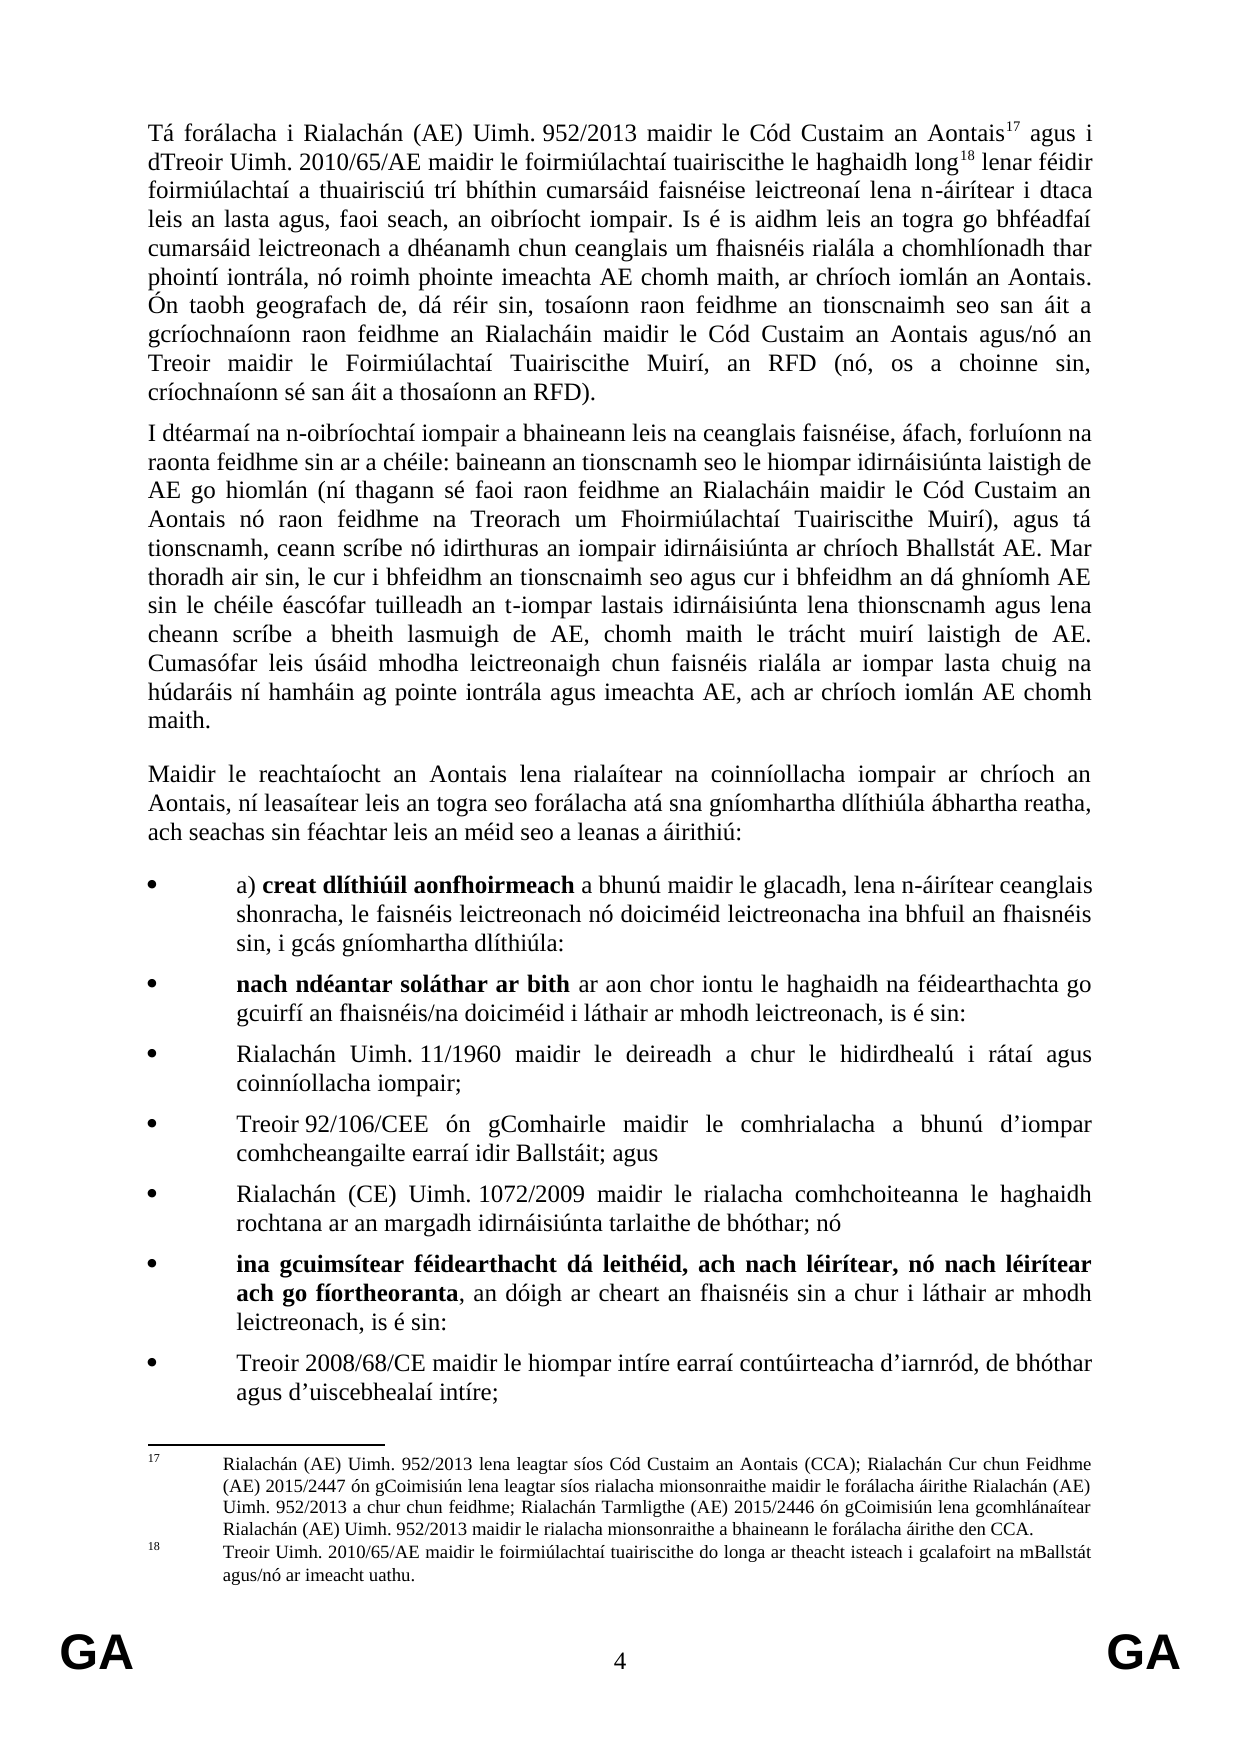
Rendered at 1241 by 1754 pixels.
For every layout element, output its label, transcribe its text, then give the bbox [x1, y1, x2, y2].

text Treoir 2008/68/CE maidir le hiompar intíre earraí contúirteacha d’iarnród, de bhóthar agus d’uiscebhealaí intíre; [148, 1348, 1093, 1406]
text Maidir le reachtaíocht an Aontais lena rialaítear na coinníollacha iompair ar chríoch an Aontais, ní leasaítear leis an togra seo forálacha atá sna gníomhartha dlíthiúla ábhartha reatha, ach seachas sin féachtar leis an méid seo a leanas a áirithiú: [148, 759, 1093, 846]
text nach ndéantar soláthar ar bith ar aon chor iontu le haghaidh na féidearthachta go gcuirfí an fhaisnéis/na doiciméid i láthair ar mhodh leictreonach, is é sin: [148, 969, 1093, 1027]
text Treoir 92/106/CEE ón gComhairle maidir le comhrialacha a bhunú d’iompar comhcheangailte earraí idir Ballstáit; agus [148, 1109, 1093, 1167]
text Rialachán Uimh. 11/1960 maidir le deireadh a chur le hidirdhealú i rátaí agus coinníollacha iompair; [148, 1039, 1093, 1097]
text Rialachán (CE) Uimh. 1072/2009 maidir le rialacha comhchoiteanna le haghaidh rochtana ar an margadh idirnáisiúnta tarlaithe de bhóthar; nó [148, 1179, 1093, 1237]
list a) creat dlíthiúil aonfhoirmeach a bhunú maidir le glacadh, lena n-áirítear ceanglais shonracha, le faisnéis leictreonach nó doiciméid leictreonacha ina bhfuil an fhaisnéis sin, i gcás gníomhartha dlíthiúla: [148, 871, 1093, 957]
text ina gcuimsítear féidearthacht dá leithéid, ach nach léirítear, nó nach léirítear ach go fíortheoranta, an dóigh ar cheart an fhaisnéis sin a chur i láthair ar mhodh leictreonach, is é sin: [148, 1249, 1093, 1336]
text I dtéarmaí na n-oibríochtaí iompair a bhaineann leis na ceanglais faisnéise, áfach, forluíonn na raonta feidhme sin ar a chéile: baineann an tionscnamh seo le hiompar idirnáisiúnta laistigh de AE go hiomlán (ní thagann sé faoi raon feidhme an Rialacháin maidir le Cód Custaim an Aontais nó raon feidhme na Treorach um Fhoirmiúlachtaí Tuairiscithe Muirí), agus tá tionscnamh, ceann scríbe nó idirthuras an iompair idirnáisiúnta ar chríoch Bhallstát AE. Mar thoradh air sin, le cur i bhfeidhm an tionscnaimh seo agus cur i bhfeidhm an dá ghníomh AE sin le chéile éascófar tuilleadh an t-iompar lastais idirnáisiúnta lena thionscnamh agus lena cheann scríbe a bheith lasmuigh de AE, chomh maith le trácht muirí laistigh de AE. Cumasófar leis úsáid mhodha leictreonaigh chun faisnéis rialála ar iompar lasta chuig na húdaráis ní hamháin ag pointe iontrála agus imeachta AE, ach ar chríoch iomlán AE chomh maith. [148, 418, 1093, 734]
text Tá forálacha i Rialachán (AE) Uimh. 952/2013 maidir le Cód Custaim an Aontais agus i dTreoir Uimh. 2010/65/AE maidir le foirmiúlachtaí tuairiscithe le haghaidh long lenar féidir foirmiúlachtaí a thuairisciú trí bhíthin cumarsáid faisnéise leictreonaí lena n-áirítear i dtaca leis an lasta agus, faoi seach, an oibríocht iompair. Is é is aidhm leis an togra go bhféadfaí cumarsáid leictreonach a dhéanamh chun ceanglais um fhaisnéis rialála a chomhlíonadh thar phointí iontrála, nó roimh phointe imeachta AE chomh maith, ar chríoch iomlán an Aontais. Ón taobh geografach de, dá réir sin, tosaíonn raon feidhme an tionscnaimh seo san áit a gcríochnaíonn raon feidhme an Rialacháin maidir le Cód Custaim an Aontais agus/nó an Treoir maidir le Foirmiúlachtaí Tuairiscithe Muirí, an RFD (nó, os a choinne sin, críochnaíonn sé san áit a thosaíonn an RFD). [148, 118, 1093, 406]
